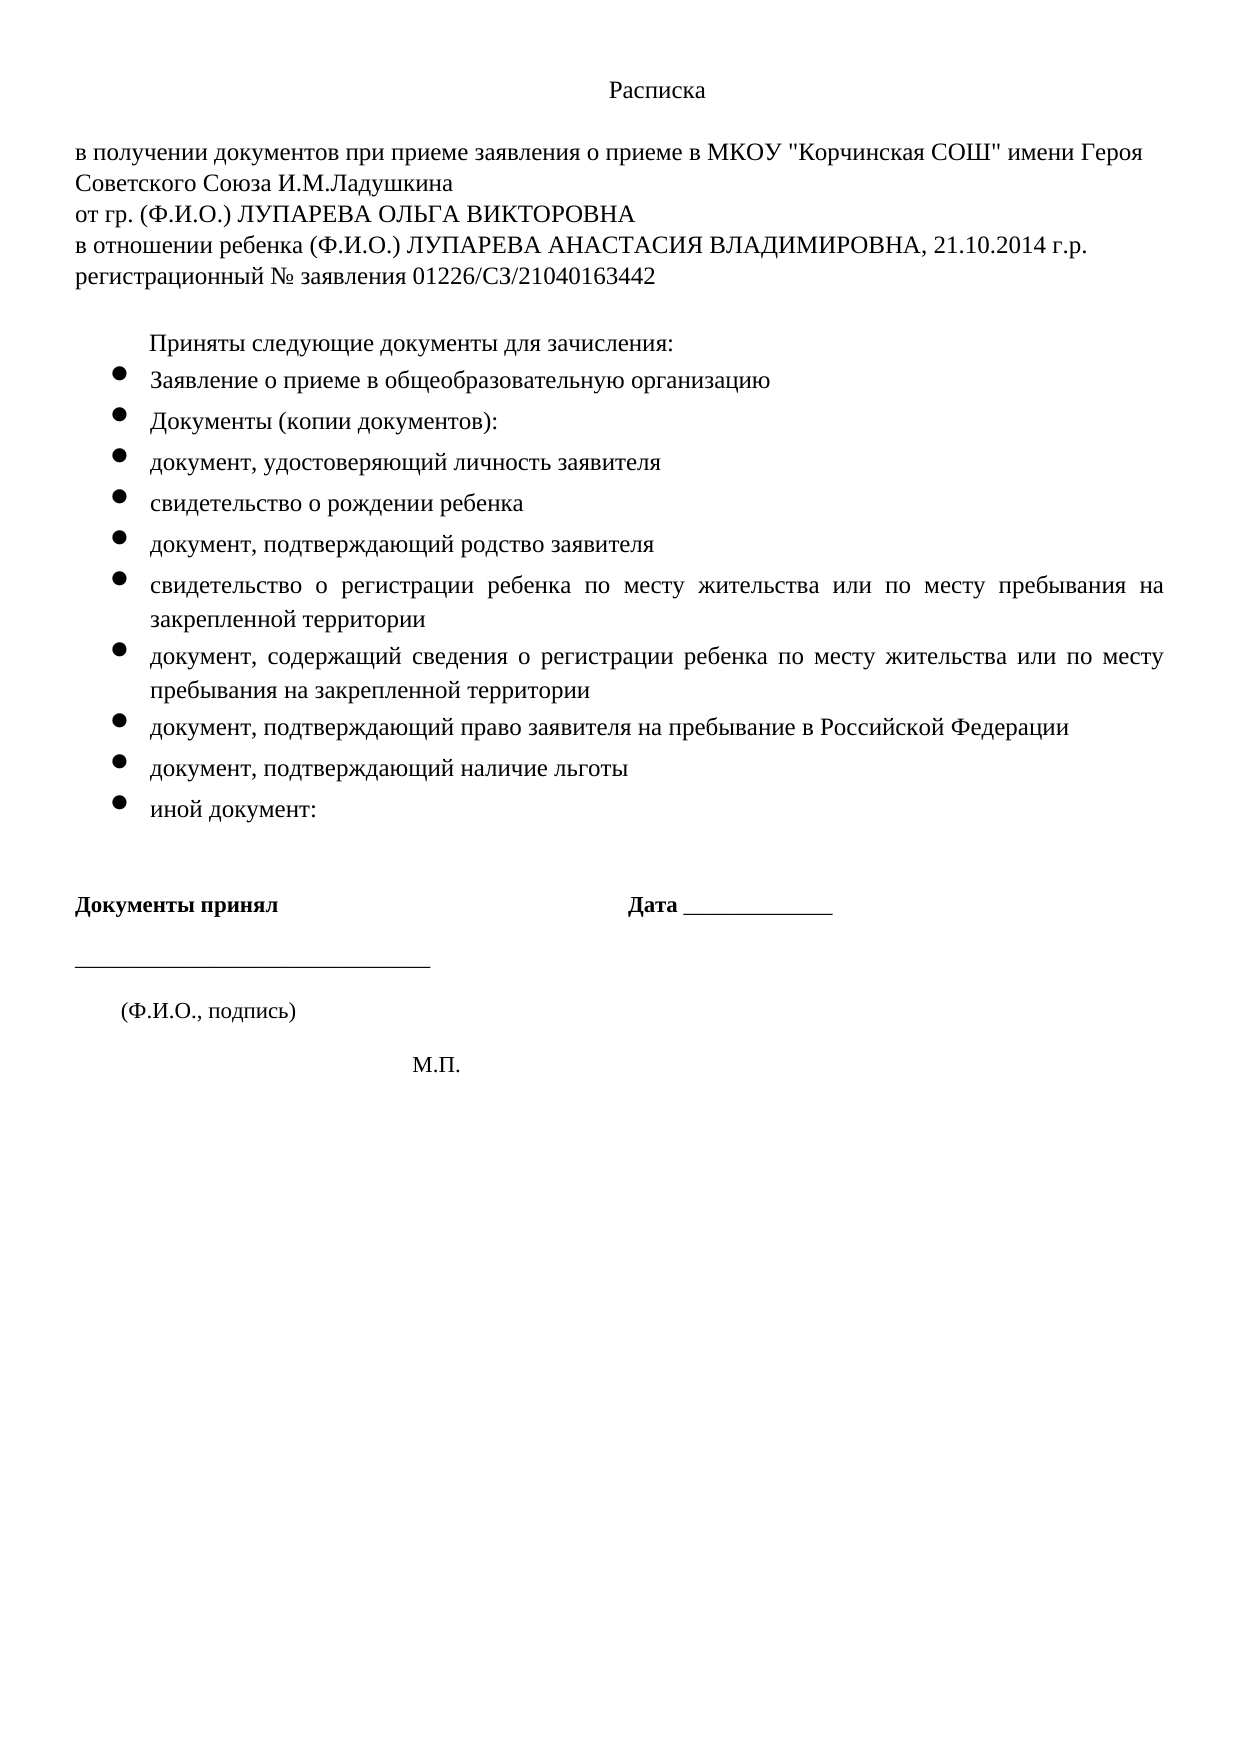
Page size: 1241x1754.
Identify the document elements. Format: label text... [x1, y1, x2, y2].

text регистрационный № заявления 01226/СЗ/21040163442 [75, 261, 1165, 290]
list свидетельство о регистрации ребенка по месту жительства или по месту пребывания на закрепленной территории [112, 564, 1165, 633]
list документ, содержащий сведения о регистрации ребенка по месту жительства или по месту пребывания на закрепленной территории [112, 635, 1165, 704]
text от гр. (Ф.И.О.) ЛУПАРЕВА ОЛЬГА ВИКТОРОВНА [75, 199, 1165, 228]
text Расписка [75, 75, 1165, 104]
list документ, подтверждающий родство заявителя [112, 523, 1165, 561]
list свидетельство о рождении ребенка [112, 482, 1165, 520]
text М.П. [75, 1051, 1165, 1077]
text _______________________________ [75, 944, 1165, 970]
list Заявление о приеме в общеобразовательную организацию [112, 359, 1165, 397]
list документ, подтверждающий наличие льготы [112, 748, 1165, 786]
text (Ф.И.О., подпись) [75, 997, 1165, 1024]
text Документы принял Дата _____________ [75, 891, 1165, 917]
list иной документ: [112, 788, 1165, 826]
text в получении документов при приеме заявления о приеме в МКОУ "Корчинская СОШ" имени Героя Советского Союза И.М.Ладушкина [75, 137, 1165, 197]
text в отношении ребенка (Ф.И.О.) ЛУПАРЕВА АНАСТАСИЯ ВЛАДИМИРОВНА, 21.10.2014 г.р. [75, 230, 1165, 259]
list Документы (копии документов): [112, 400, 1165, 438]
text Приняты следующие документы для зачисления: [75, 328, 1165, 357]
list документ, удостоверяющий личность заявителя [112, 441, 1165, 479]
list документ, подтверждающий право заявителя на пребывание в Российской Федерации [112, 707, 1165, 744]
